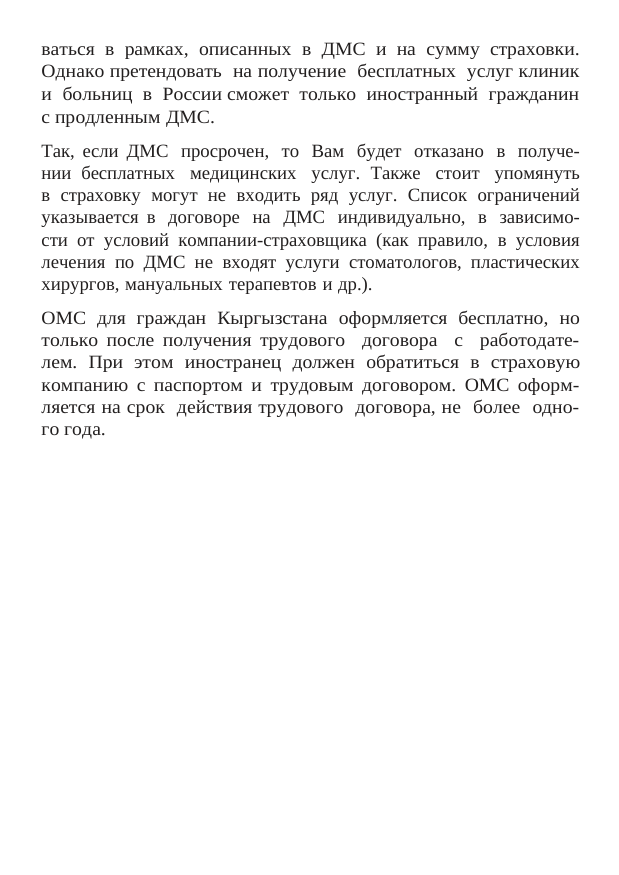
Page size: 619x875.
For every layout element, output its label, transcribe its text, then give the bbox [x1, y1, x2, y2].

text Так, если ДМС просрочен, то Вам будет отказано в получе- нии бесплатных медицинских услуг. Также стоит упомянуть в страховку могут не входить ряд услуг. Список ограничений указывается в договоре на ДМС индивидуально, в зависимо- сти от условий компании-страховщика (как правило, в условия лечения по ДМС не входят услуги стоматологов, пластических хирургов, мануальных терапевтов и др.). [41, 140, 580, 294]
text ваться в рамках, описанных в ДМС и на сумму страховки. Однако претендовать на получение бесплатных услуг клиник и больниц в России сможет только иностранный гражданин с продленным ДМС. [41, 38, 580, 127]
text ОМС для граждан Кыргызстана оформляется бесплатно, но только после получения трудового договора с работодате- лем. При этом иностранец должен обратиться в страховую компанию с паспортом и трудовым договором. ОМС оформ- ляется на срок действия трудового договора, не более одно- го года. [41, 307, 580, 439]
